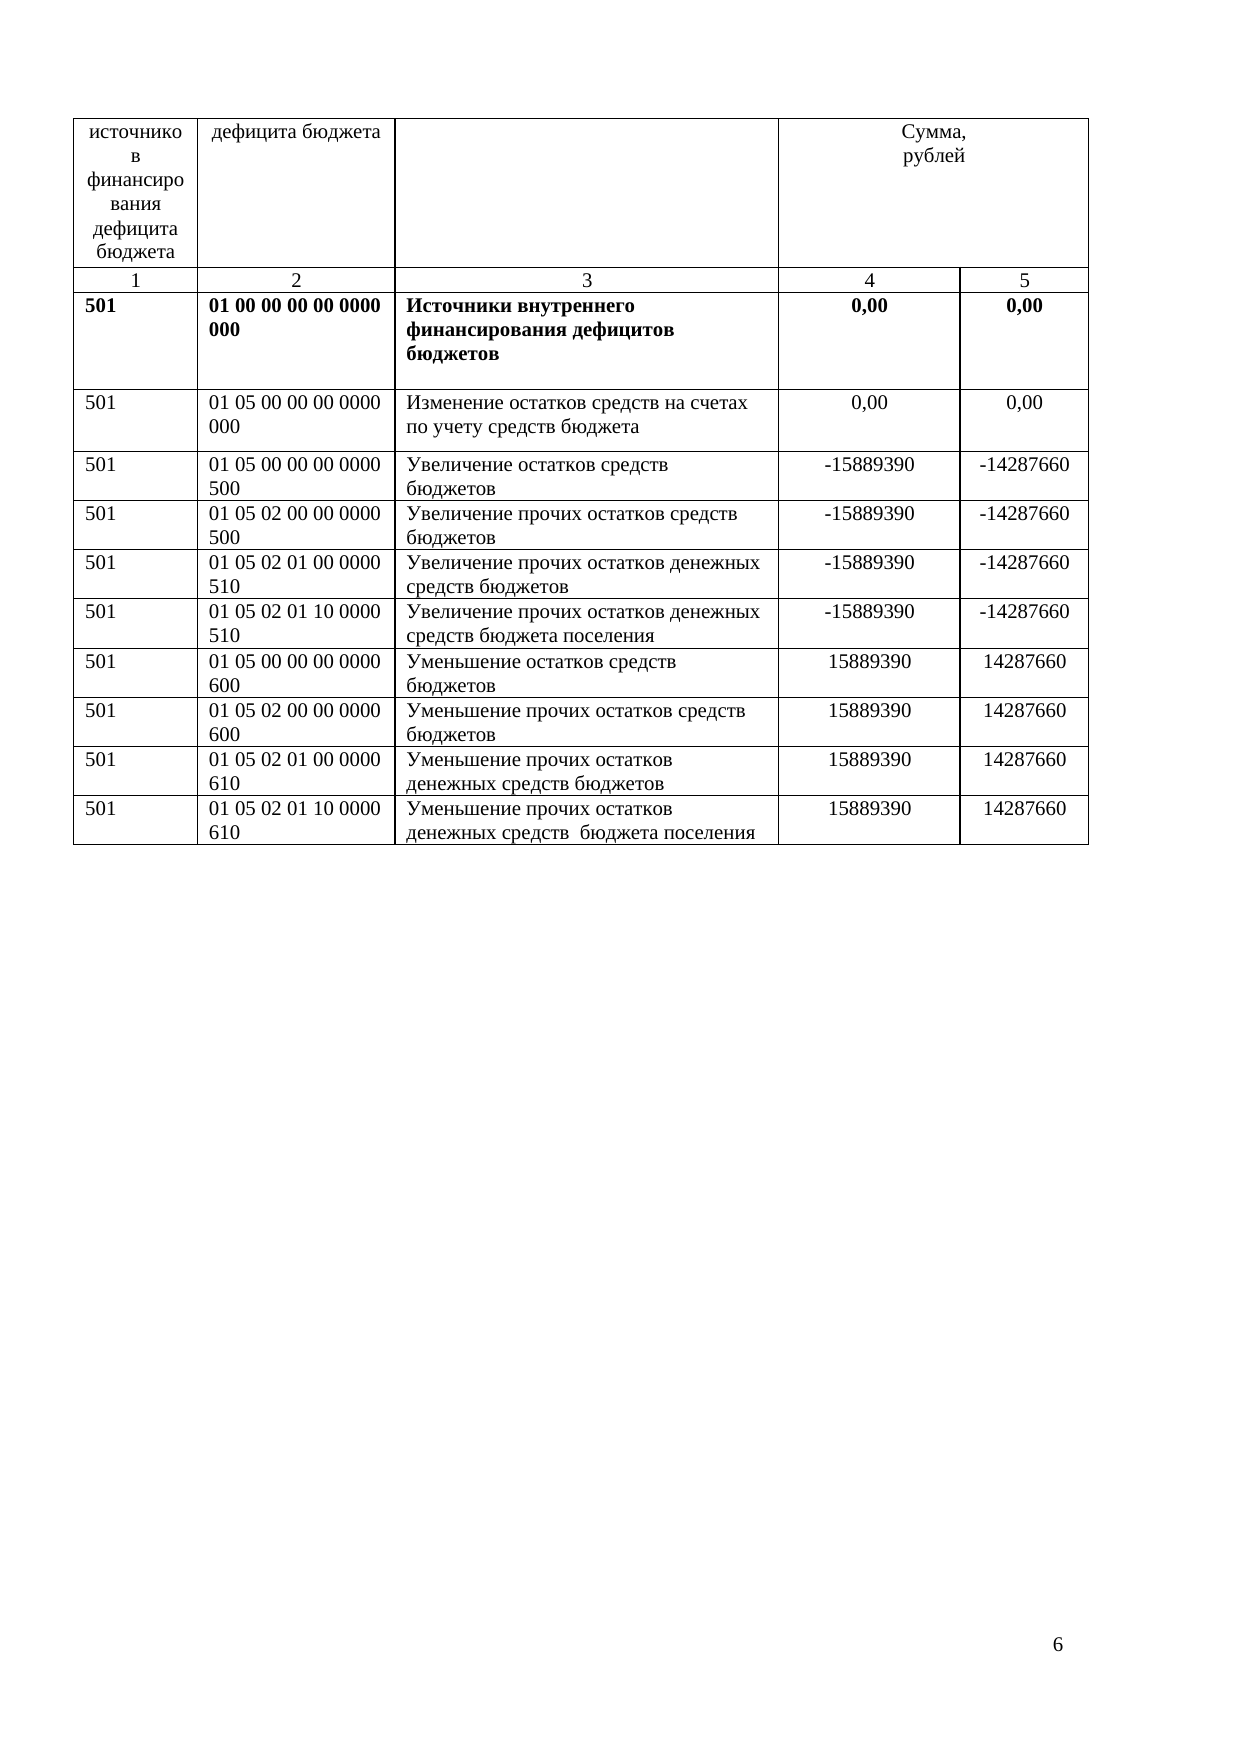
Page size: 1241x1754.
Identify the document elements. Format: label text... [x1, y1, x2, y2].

table_cell 14287660 [961, 796, 1088, 844]
table_cell 0,00 [779, 390, 959, 451]
table_cell код главного администратора источников финансирования дефицита бюджета [74, 119, 197, 267]
table_cell -14287660 [961, 501, 1088, 549]
table_cell Уменьшение остатков средств бюджетов [396, 649, 778, 697]
table_cell 15889390 [779, 698, 959, 746]
table_cell 14287660 [961, 649, 1088, 697]
table_cell 501 [74, 796, 197, 844]
table_cell 501 [74, 293, 197, 389]
table_cell 14287660 [961, 698, 1088, 746]
table_cell Уменьшение прочих остатков средств бюджетов [396, 698, 778, 746]
table_cell 01 05 02 00 00 0000 600 [198, 698, 394, 746]
table_cell 4 [779, 268, 959, 292]
table_cell 01 05 00 00 00 0000 500 [198, 452, 394, 500]
table_cell -14287660 [961, 550, 1088, 598]
table_cell Изменение остатков средств на счетах по учету средств бюджета [396, 390, 778, 451]
table_cell -15889390 [779, 452, 959, 500]
table_cell 14287660 [961, 747, 1088, 795]
table_cell Увеличение остатков средств бюджетов [396, 452, 778, 500]
table_cell 01 05 02 01 00 0000 510 [198, 550, 394, 598]
table_cell 5 [961, 268, 1088, 292]
table_cell 501 [74, 501, 197, 549]
table_cell 15889390 [779, 649, 959, 697]
table_cell 01 05 02 01 00 0000 610 [198, 747, 394, 795]
table_cell 1 [74, 268, 197, 292]
table_cell -14287660 [961, 452, 1088, 500]
table_cell Источники внутреннего финансирования дефицитов бюджетов [396, 293, 778, 389]
table_cell Уменьшение прочих остатков денежных средств бюджета поселения [396, 796, 778, 844]
table_cell 501 [74, 550, 197, 598]
table_cell Увеличение прочих остатков денежных средств бюджетов [396, 550, 778, 598]
table_cell 01 05 00 00 00 0000 000 [198, 390, 394, 451]
table_cell 501 [74, 599, 197, 647]
table_cell Увеличение прочих остатков денежных средств бюджета поселения [396, 599, 778, 647]
table_cell 0,00 [779, 293, 959, 389]
table_cell 501 [74, 747, 197, 795]
table_cell 0,00 [961, 293, 1088, 389]
table_cell 2 [198, 268, 394, 292]
table_cell -14287660 [961, 599, 1088, 647]
table_cell 0,00 [961, 390, 1088, 451]
table_cell Код группы, подгруппы, статьи и вида источника финансирования дефицита бюджета [198, 119, 394, 267]
table_cell 01 05 02 00 00 0000 500 [198, 501, 394, 549]
table_cell 501 [74, 698, 197, 746]
table_cell Увеличение прочих остатков средств бюджетов [396, 501, 778, 549]
table_cell -15889390 [779, 501, 959, 549]
table_cell -15889390 [779, 550, 959, 598]
table_cell 3 [396, 268, 778, 292]
table_cell 501 [74, 390, 197, 451]
table_cell 15889390 [779, 796, 959, 844]
table_cell Уменьшение прочих остатков денежных средств бюджетов [396, 747, 778, 795]
table_cell 01 05 00 00 00 0000 600 [198, 649, 394, 697]
table_cell 01 00 00 00 00 0000 000 [198, 293, 394, 389]
table_cell 01 05 02 01 10 0000 610 [198, 796, 394, 844]
table_cell 15889390 [779, 747, 959, 795]
table_cell Сумма, рублей [779, 119, 1088, 267]
table_cell 501 [74, 649, 197, 697]
table_cell 01 05 02 01 10 0000 510 [198, 599, 394, 647]
table_cell -15889390 [779, 599, 959, 647]
table_cell 501 [74, 452, 197, 500]
